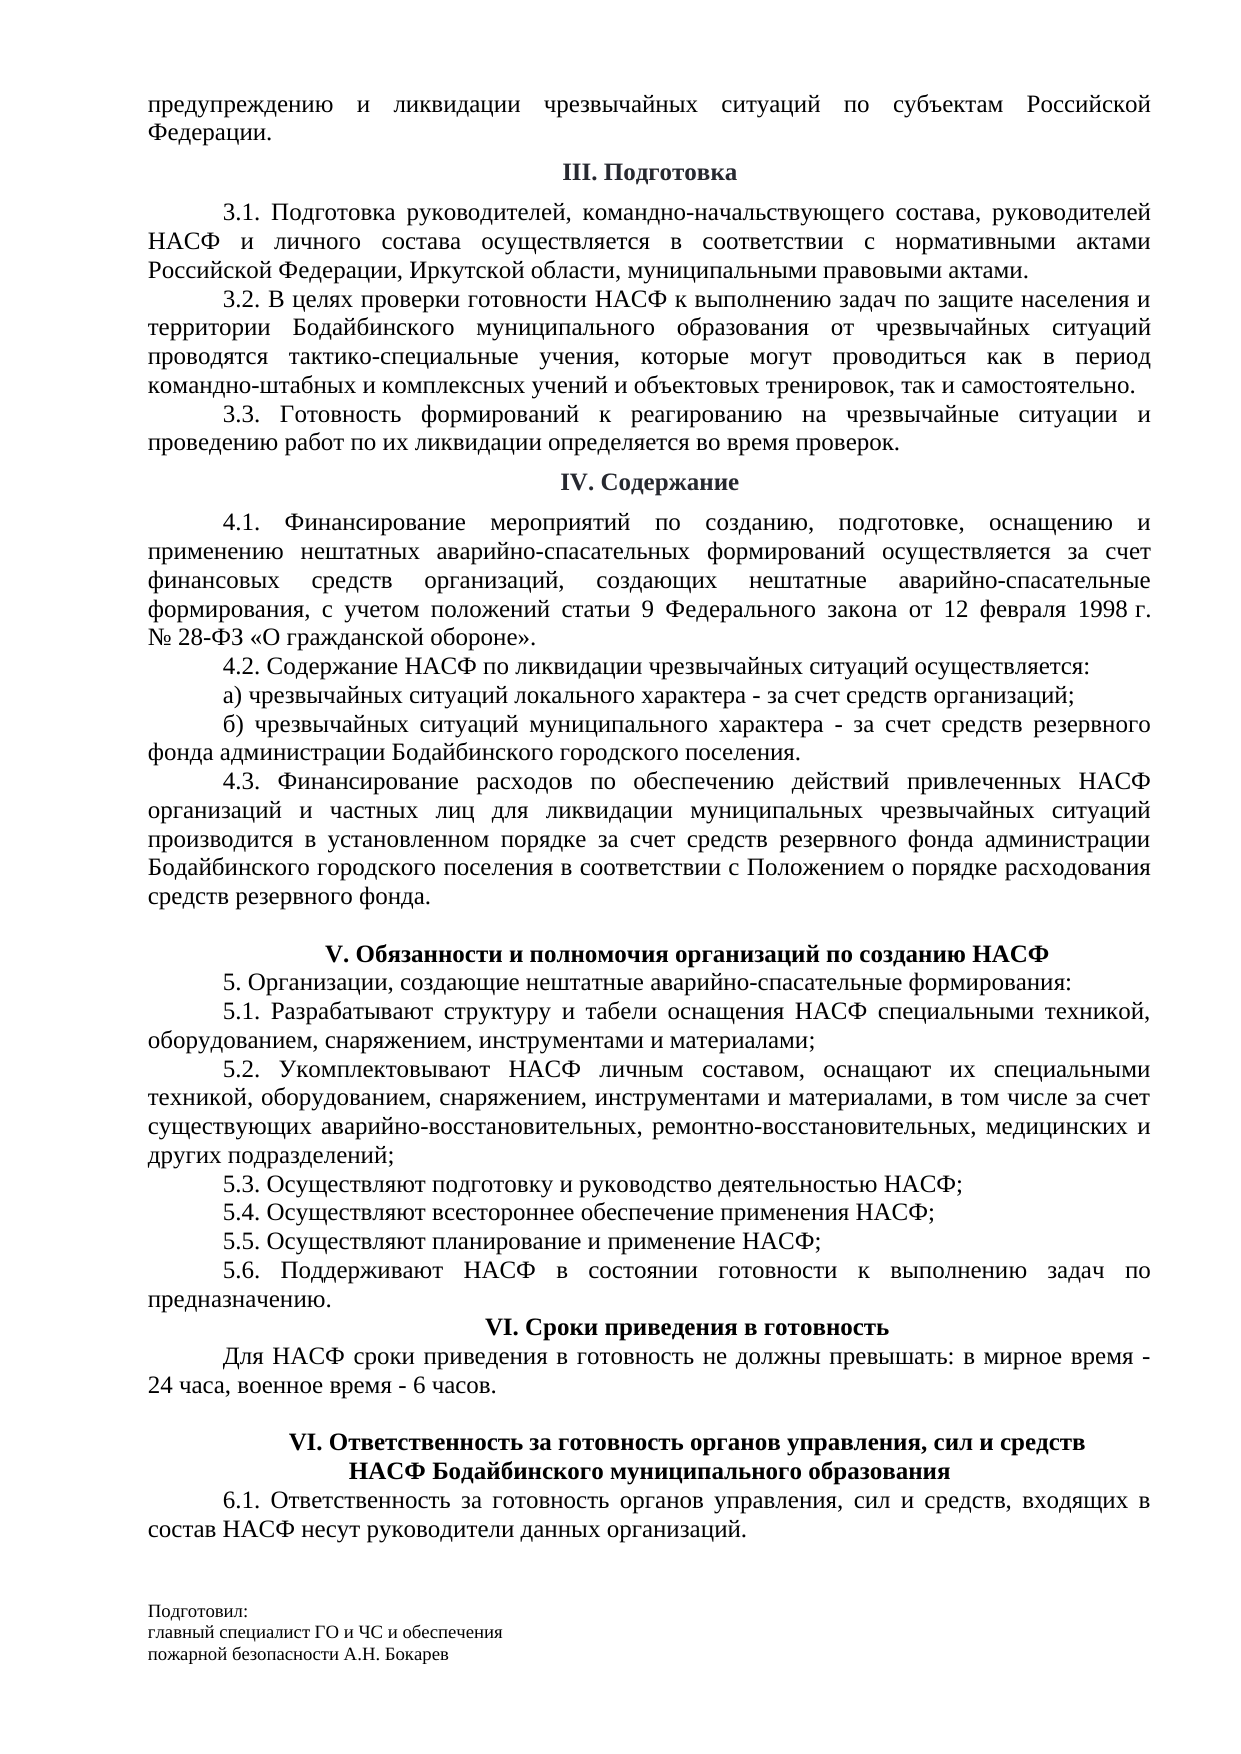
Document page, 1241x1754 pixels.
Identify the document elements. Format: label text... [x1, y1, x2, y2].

text главный специалист ГО и ЧС и обеспечения [148, 1621, 1152, 1643]
text III. Подготовка [148, 157, 1152, 186]
text Для НАСФ сроки приведения в готовность не должны превышать: в мирное время - 24 часа, военное время - 6 часов. [148, 1341, 1152, 1399]
text VI. Ответственность за готовность органов управления, сил и средств НАСФ Бодайбинского муниципального образования [148, 1427, 1152, 1485]
text V. Обязанности и полномочия организаций по созданию НАСФ [148, 939, 1152, 967]
text 3.3. Готовность формирований к реагированию на чрезвычайные ситуации и проведению работ по их ликвидации определяется во время проверок. [148, 399, 1152, 456]
text 5.5. Осуществляют планирование и применение НАСФ; [148, 1226, 1152, 1255]
text 5.1. Разрабатывают структуру и табели оснащения НАСФ специальными техникой, оборудованием, снаряжением, инструментами и материалами; [148, 996, 1152, 1054]
text 5.6. Поддерживают НАСФ в состоянии готовности к выполнению задач по предназначению. [148, 1255, 1152, 1312]
text 4.2. Содержание НАСФ по ликвидации чрезвычайных ситуаций осуществляется: [148, 651, 1152, 680]
text а) чрезвычайных ситуаций локального характера - за счет средств организаций; [148, 680, 1152, 709]
text Подготовил: [148, 1600, 1152, 1621]
text 3.1. Подготовка руководителей, командно-начальствующего состава, руководителей НАСФ и личного состава осуществляется в соответствии с нормативными актами Российской Федерации, Иркутской области, муниципальными правовыми актами. [148, 197, 1152, 284]
text пожарной безопасности А.Н. Бокарев [148, 1643, 1152, 1664]
text 5.4. Осуществляют всестороннее обеспечение применения НАСФ; [148, 1197, 1152, 1226]
text 3.2. В целях проверки готовности НАСФ к выполнению задач по защите населения и территории Бодайбинского муниципального образования от чрезвычайных ситуаций проводятся тактико-специальные учения, которые могут проводиться как в период командно-штабных и комплексных учений и объектовых тренировок, так и самостоятельно. [148, 284, 1152, 399]
text 4.1. Финансирование мероприятий по созданию, подготовке, оснащению и применению нештатных аварийно-спасательных формирований осуществляется за счет финансовых средств организаций, создающих нештатные аварийно-спасательные формирования, с учетом положений статьи 9 Федерального закона от 12 февраля 1998 г. № 28-ФЗ «О гражданской обороне». [148, 507, 1152, 651]
text VI. Сроки приведения в готовность [148, 1312, 1152, 1341]
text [148, 89, 1152, 146]
text б) чрезвычайных ситуаций муниципального характера - за счет средств резервного фонда администрации Бодайбинского городского поселения. [148, 709, 1152, 766]
text 6.1. Ответственность за готовность органов управления, сил и средств, входящих в состав НАСФ несут руководители данных организаций. [148, 1485, 1152, 1542]
text 5.3. Осуществляют подготовку и руководство деятельностью НАСФ; [148, 1169, 1152, 1197]
text 4.3. Финансирование расходов по обеспечению действий привлеченных НАСФ организаций и частных лиц для ликвидации муниципальных чрезвычайных ситуаций производится в установленном порядке за счет средств резервного фонда администрации Бодайбинского городского поселения в соответствии с Положением о порядке расходования средств резервного фонда. [148, 766, 1152, 910]
text IV. Содержание [148, 467, 1152, 496]
text 5. Организации, создающие нештатные аварийно-спасательные формирования: [148, 967, 1152, 996]
text 5.2. Укомплектовывают НАСФ личным составом, оснащают их специальными техникой, оборудованием, снаряжением, инструментами и материалами, в том числе за счет существующих аварийно-восстановительных, ремонтно-восстановительных, медицинских и других подразделений; [148, 1054, 1152, 1169]
